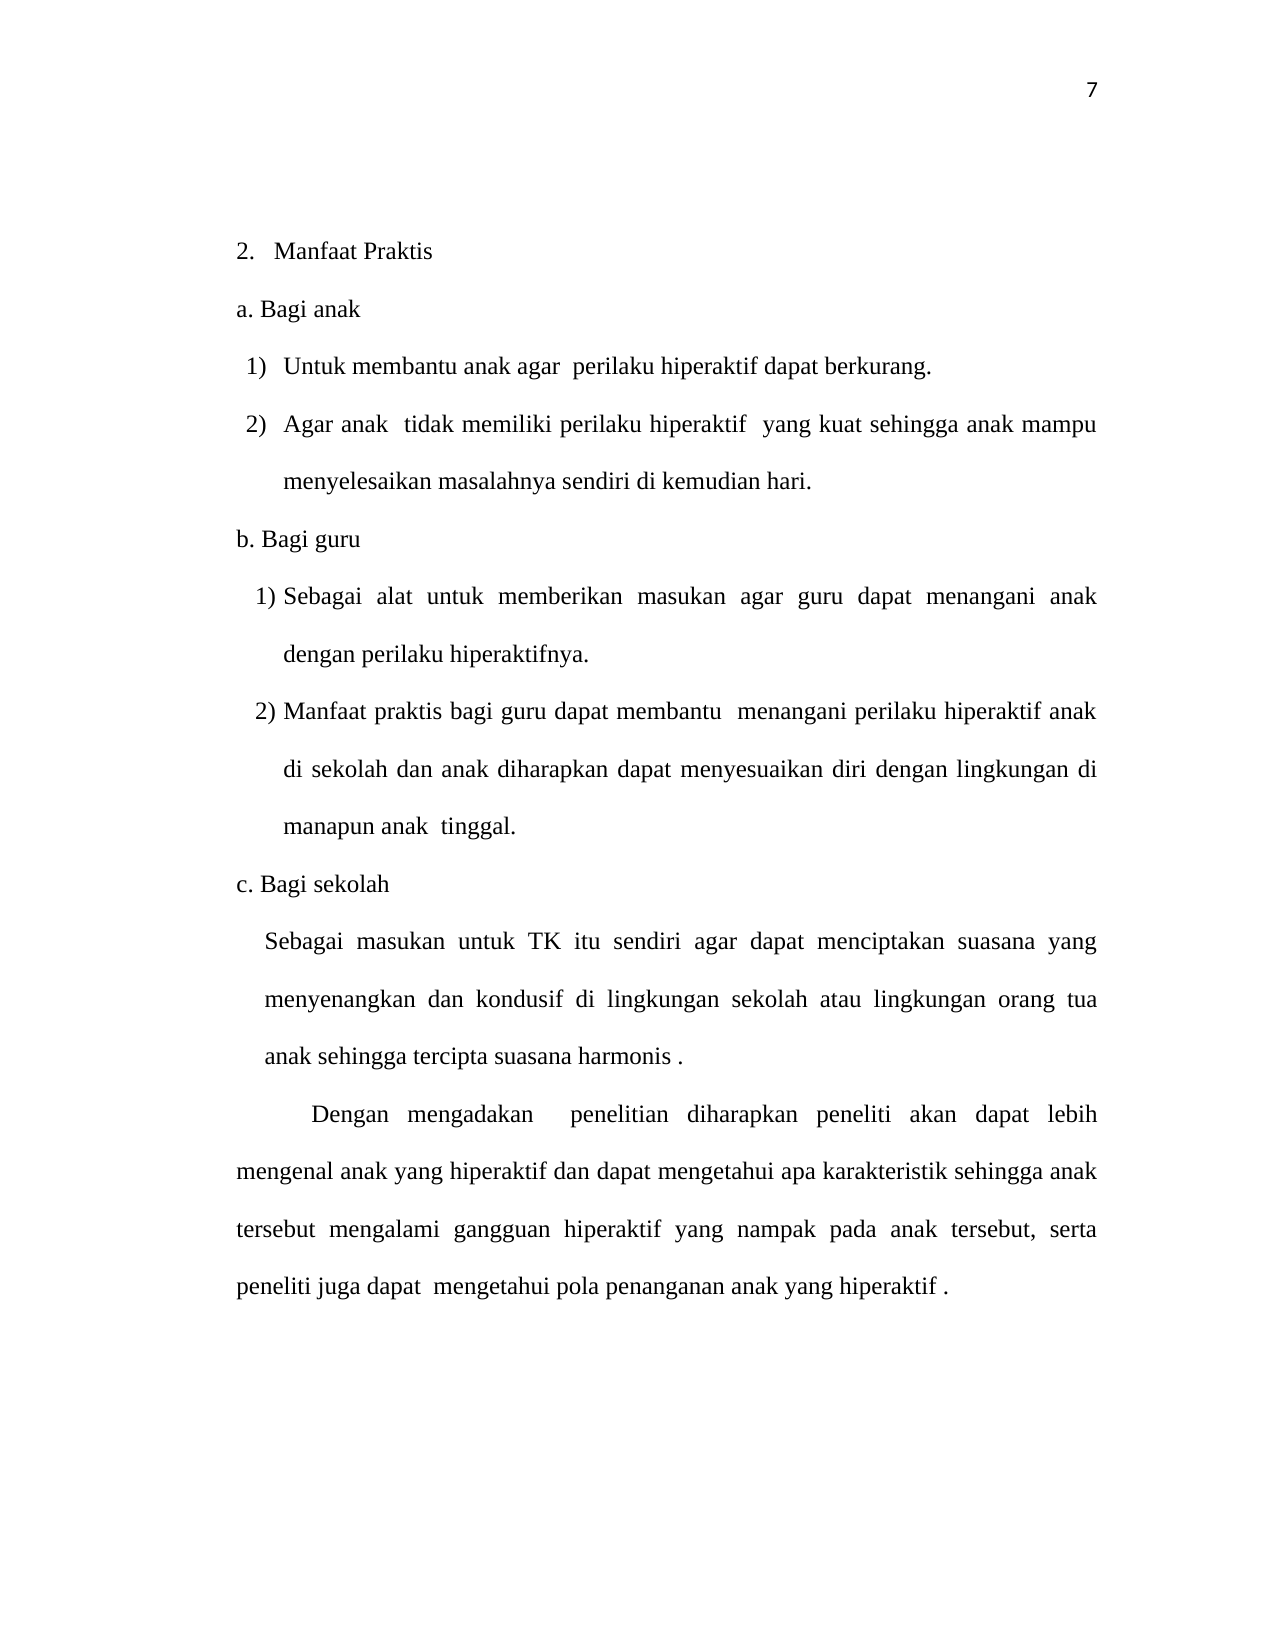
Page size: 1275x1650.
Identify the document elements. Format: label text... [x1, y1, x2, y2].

text a. Bagi anak [236, 294, 1098, 322]
text Sebagai masukan untuk TK itu sendiri agar dapat menciptakan suasana yang menyenangkan dan kondusif di lingkungan sekolah atau lingkungan orang tua anak sehingga tercipta suasana harmonis . [264, 926, 1098, 1070]
list Sebagai alat untuk memberikan masukan agar guru dapat menangani anak dengan perilaku hiperaktifnya. [255, 581, 1098, 667]
list Manfaat Praktis [236, 236, 1098, 265]
list Untuk membantu anak agar perilaku hiperaktif dapat berkurang. [246, 351, 1098, 380]
text b. Bagi guru [236, 524, 1098, 552]
text c. Bagi sekolah [236, 869, 1098, 897]
list Agar anak tidak memiliki perilaku hiperaktif yang kuat sehingga anak mampu menyelesaikan masalahnya sendiri di kemudian hari. [246, 409, 1098, 495]
list Dengan mengadakan penelitian diharapkan peneliti akan dapat lebih mengenal anak yang hiperaktif dan dapat mengetahui apa karakteristik sehingga anak tersebut mengalami gangguan hiperaktif yang nampak pada anak tersebut, serta peneliti juga dapat mengetahui pola penanganan anak yang hiperaktif . [236, 1099, 1098, 1300]
list Manfaat praktis bagi guru dapat membantu menangani perilaku hiperaktif anak di sekolah dan anak diharapkan dapat menyesuaikan diri dengan lingkungan di manapun anak tinggal. [255, 696, 1098, 840]
